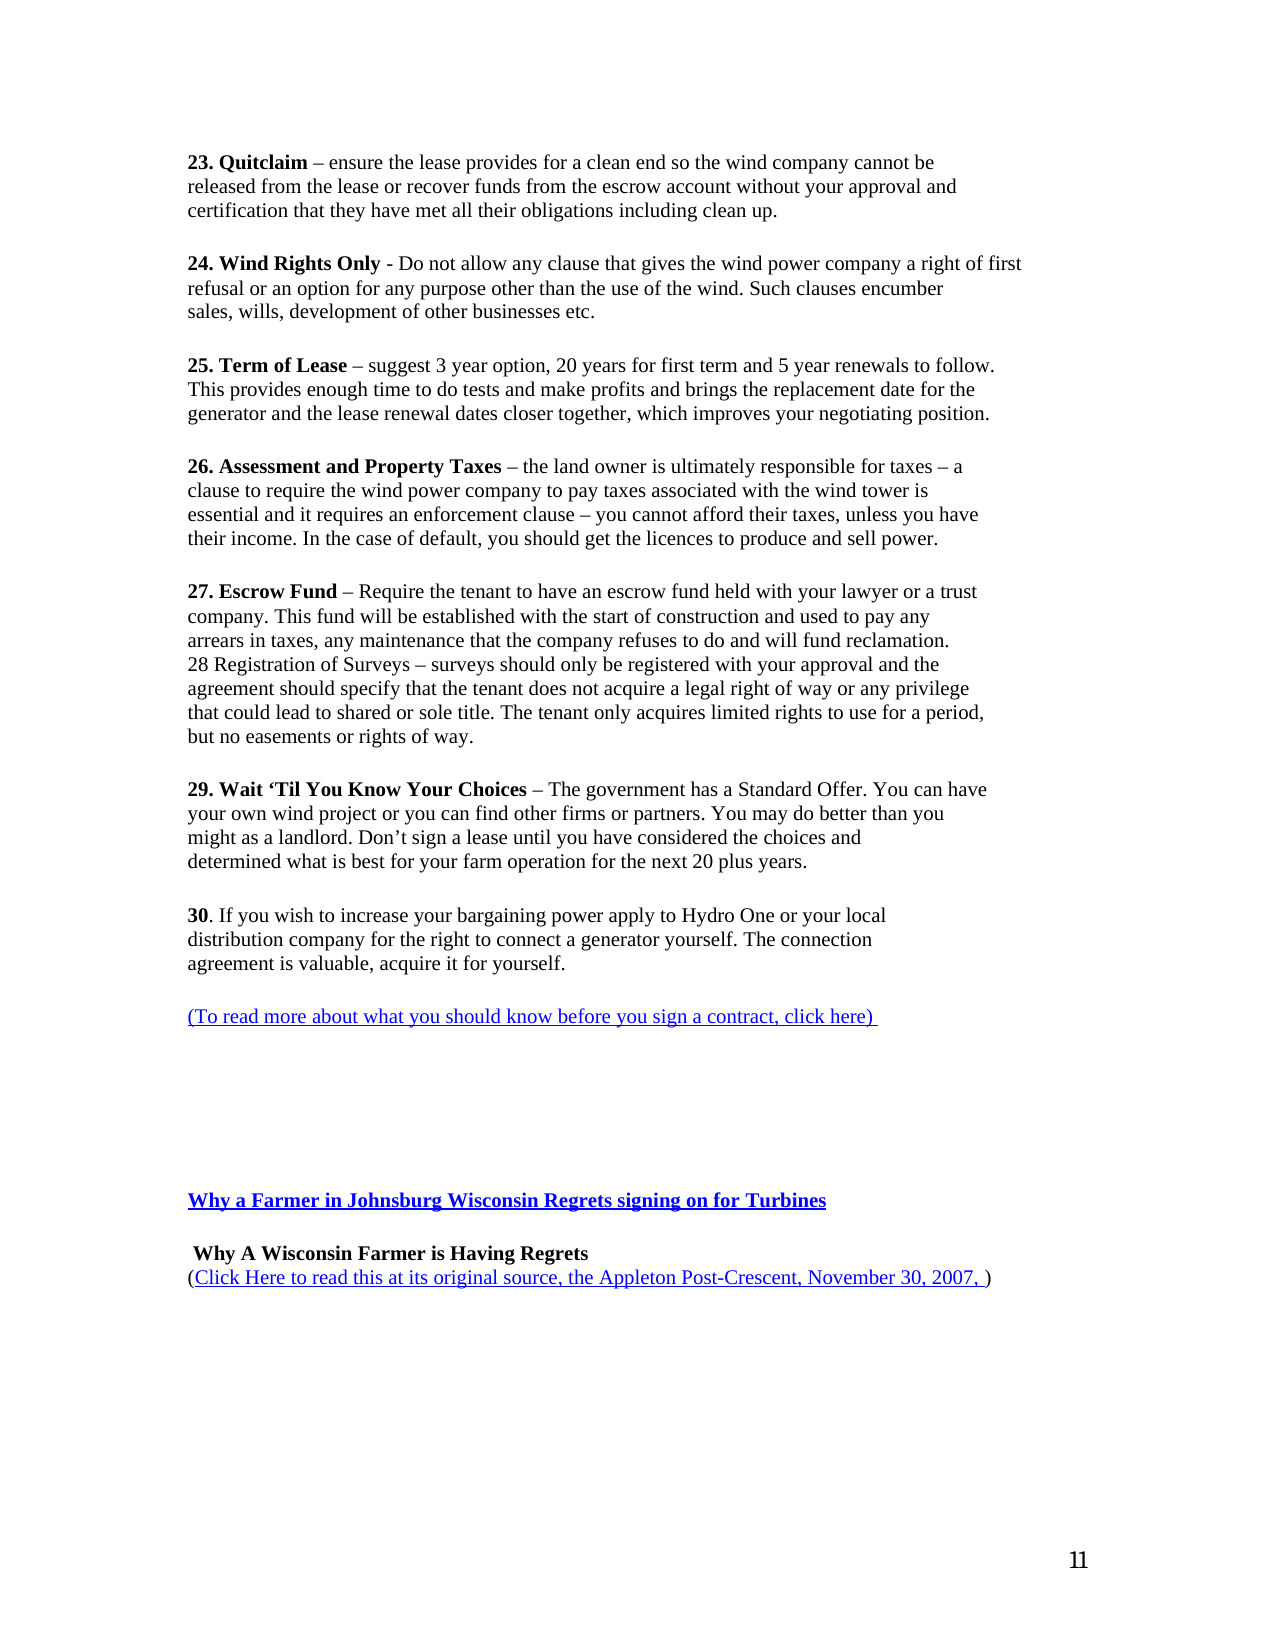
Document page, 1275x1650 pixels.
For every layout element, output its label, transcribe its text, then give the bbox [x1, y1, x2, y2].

text Why a Farmer in Johnsburg Wisconsin Regrets signing on for Turbines [187, 1188, 1087, 1212]
text (To read more about what you should know before you sign a contract, click here) [187, 1004, 1087, 1028]
text 29. Wait ‘Til You Know Your Choices – The government has a Standard Offer. You can have your own wind project or you can find other firms or partners. You may do better than you might as a landlord. Don’t sign a lease until you have considered the choices and determined what is best for your farm operation for the next 20 plus years. [187, 777, 1087, 873]
text 23. Quitclaim – ensure the lease provides for a clean end so the wind company cannot be released from the lease or recover funds from the escrow account without your approval and certification that they have met all their obligations including clean up. [187, 150, 1087, 222]
text Why A Wisconsin Farmer is Having Regrets (Click Here to read this at its original source, the Appleton Post-Crescent, November 30, 2007, ) [187, 1241, 1087, 1289]
text 27. Escrow Fund – Require the tenant to have an escrow fund held with your lawyer or a trust company. This fund will be established with the start of construction and used to pay any arrears in taxes, any maintenance that the company refuses to do and will fund reclamation. 28 Registration of Surveys – surveys should only be registered with your approval and the agreement should specify that the tenant does not acquire a legal right of way or any privilege that could lead to shared or sole title. The tenant only acquires limited rights to use for a period, but no easements or rights of way. [187, 579, 1087, 748]
text 26. Assessment and Property Taxes – the land owner is ultimately responsible for taxes – a clause to require the wind power company to pay taxes associated with the wind tower is essential and it requires an enforcement clause – you cannot afford their taxes, unless you have their income. In the case of default, you should get the licences to produce and sell power. [187, 454, 1087, 550]
text 30. If you wish to increase your bargaining power apply to Hydro One or your local distribution company for the right to connect a generator yourself. The connection agreement is valuable, acquire it for yourself. [187, 902, 1087, 975]
text 25. Term of Lease – suggest 3 year option, 20 years for first term and 5 year renewals to follow. This provides enough time to do tests and make profits and brings the replacement date for the generator and the lease renewal dates closer together, which improves your negotiating position. [187, 353, 1087, 425]
text 24. Wind Rights Only - Do not allow any clause that gives the wind power company a right of first refusal or an option for any purpose other than the use of the wind. Such clauses encumber sales, wills, development of other businesses etc. [187, 251, 1087, 323]
